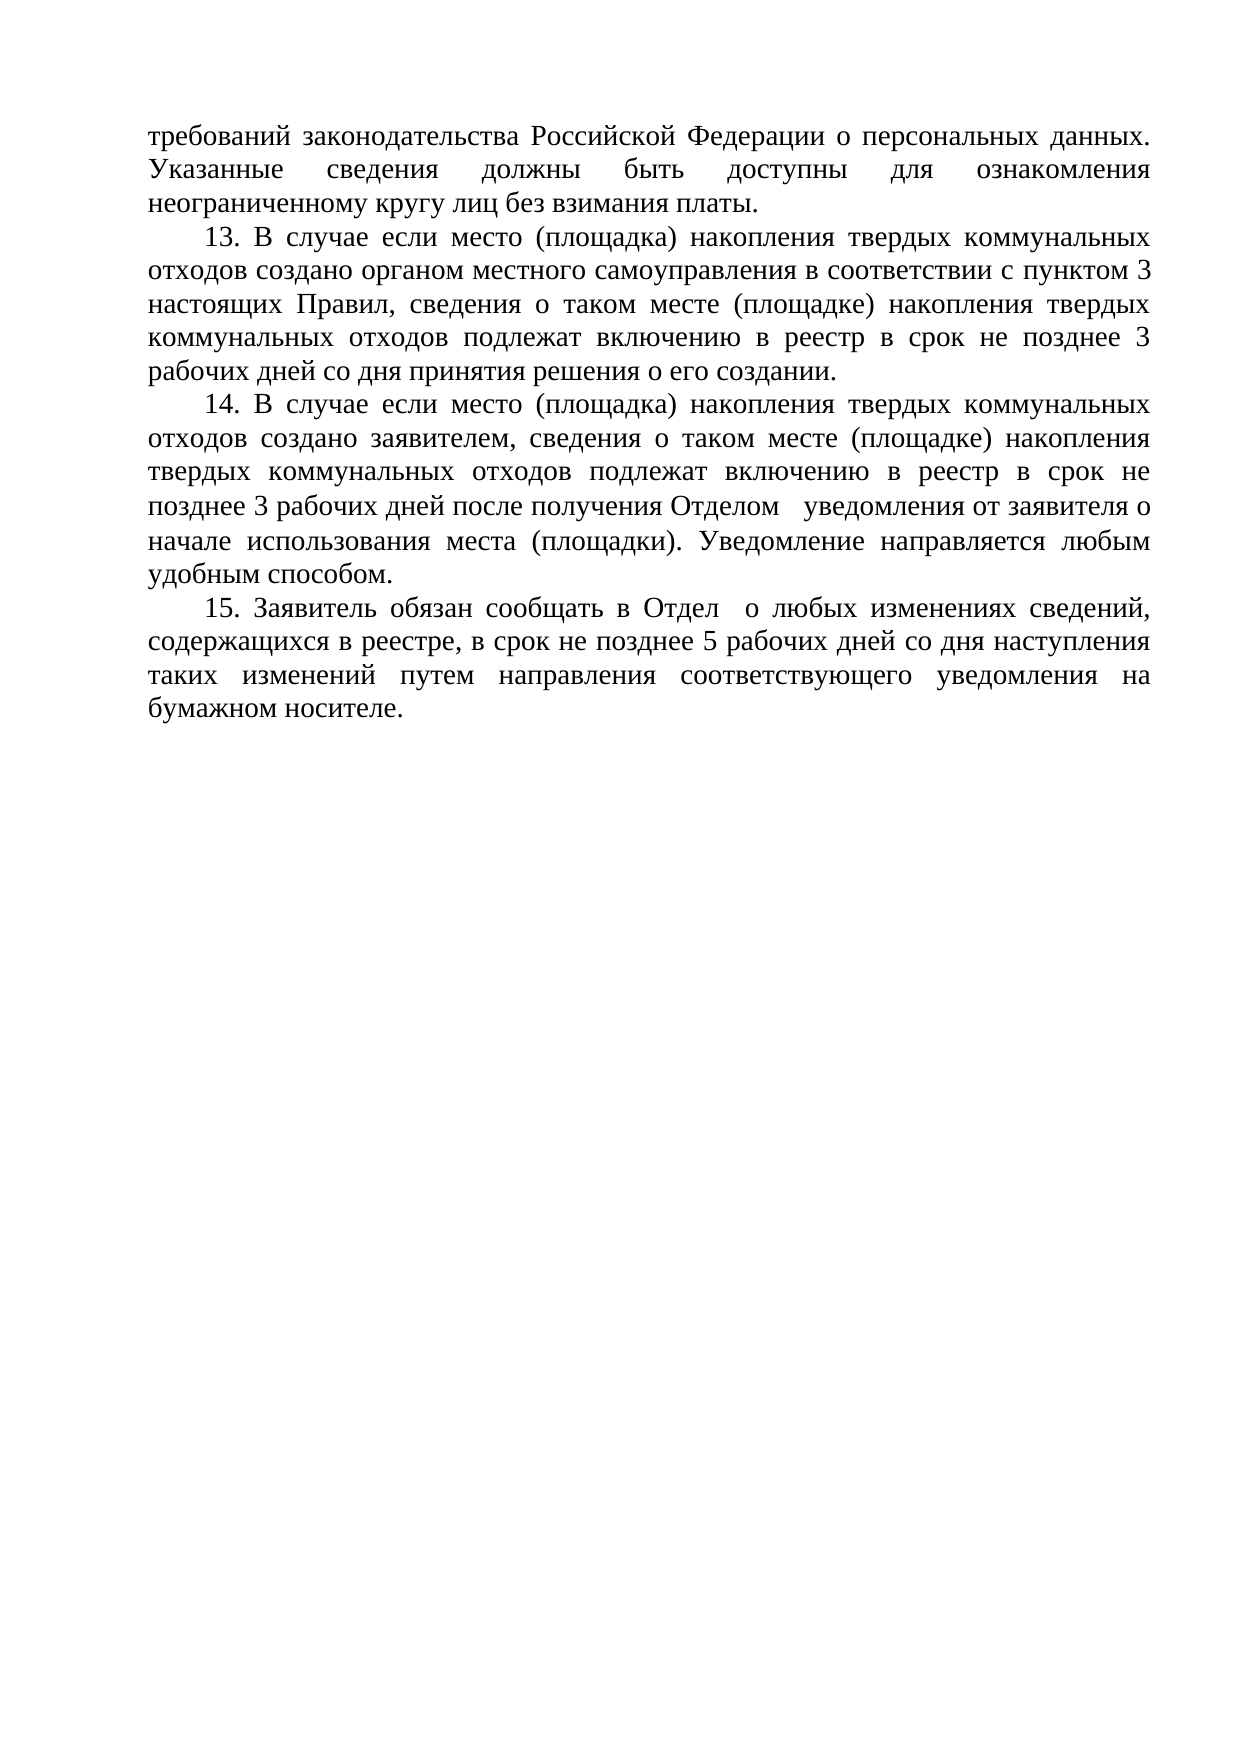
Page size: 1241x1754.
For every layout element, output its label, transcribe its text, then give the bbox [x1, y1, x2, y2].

text 13. В случае если место (площадка) накопления твердых коммунальных отходов создано органом местного самоуправления в соответствии с пунктом 3 настоящих Правил, сведения о таком месте (площадке) накопления твердых коммунальных отходов подлежат включению в реестр в срок не позднее 3 рабочих дней со дня принятия решения о его создании. [148, 219, 1152, 386]
text 14. В случае если место (площадка) накопления твердых коммунальных отходов создано заявителем, сведения о таком месте (площадке) накопления твердых коммунальных отходов подлежат включению в реестр в срок не позднее 3 рабочих дней после получения Отделом уведомления от заявителя о начале использования места (площадки). Уведомление направляется любым удобным способом. [148, 386, 1152, 590]
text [148, 118, 1152, 219]
text 15. Заявитель обязан сообщать в Отдел о любых изменениях сведений, содержащихся в реестре, в срок не позднее 5 рабочих дней со дня наступления таких изменений путем направления соответствующего уведомления на бумажном носителе. [148, 590, 1152, 724]
